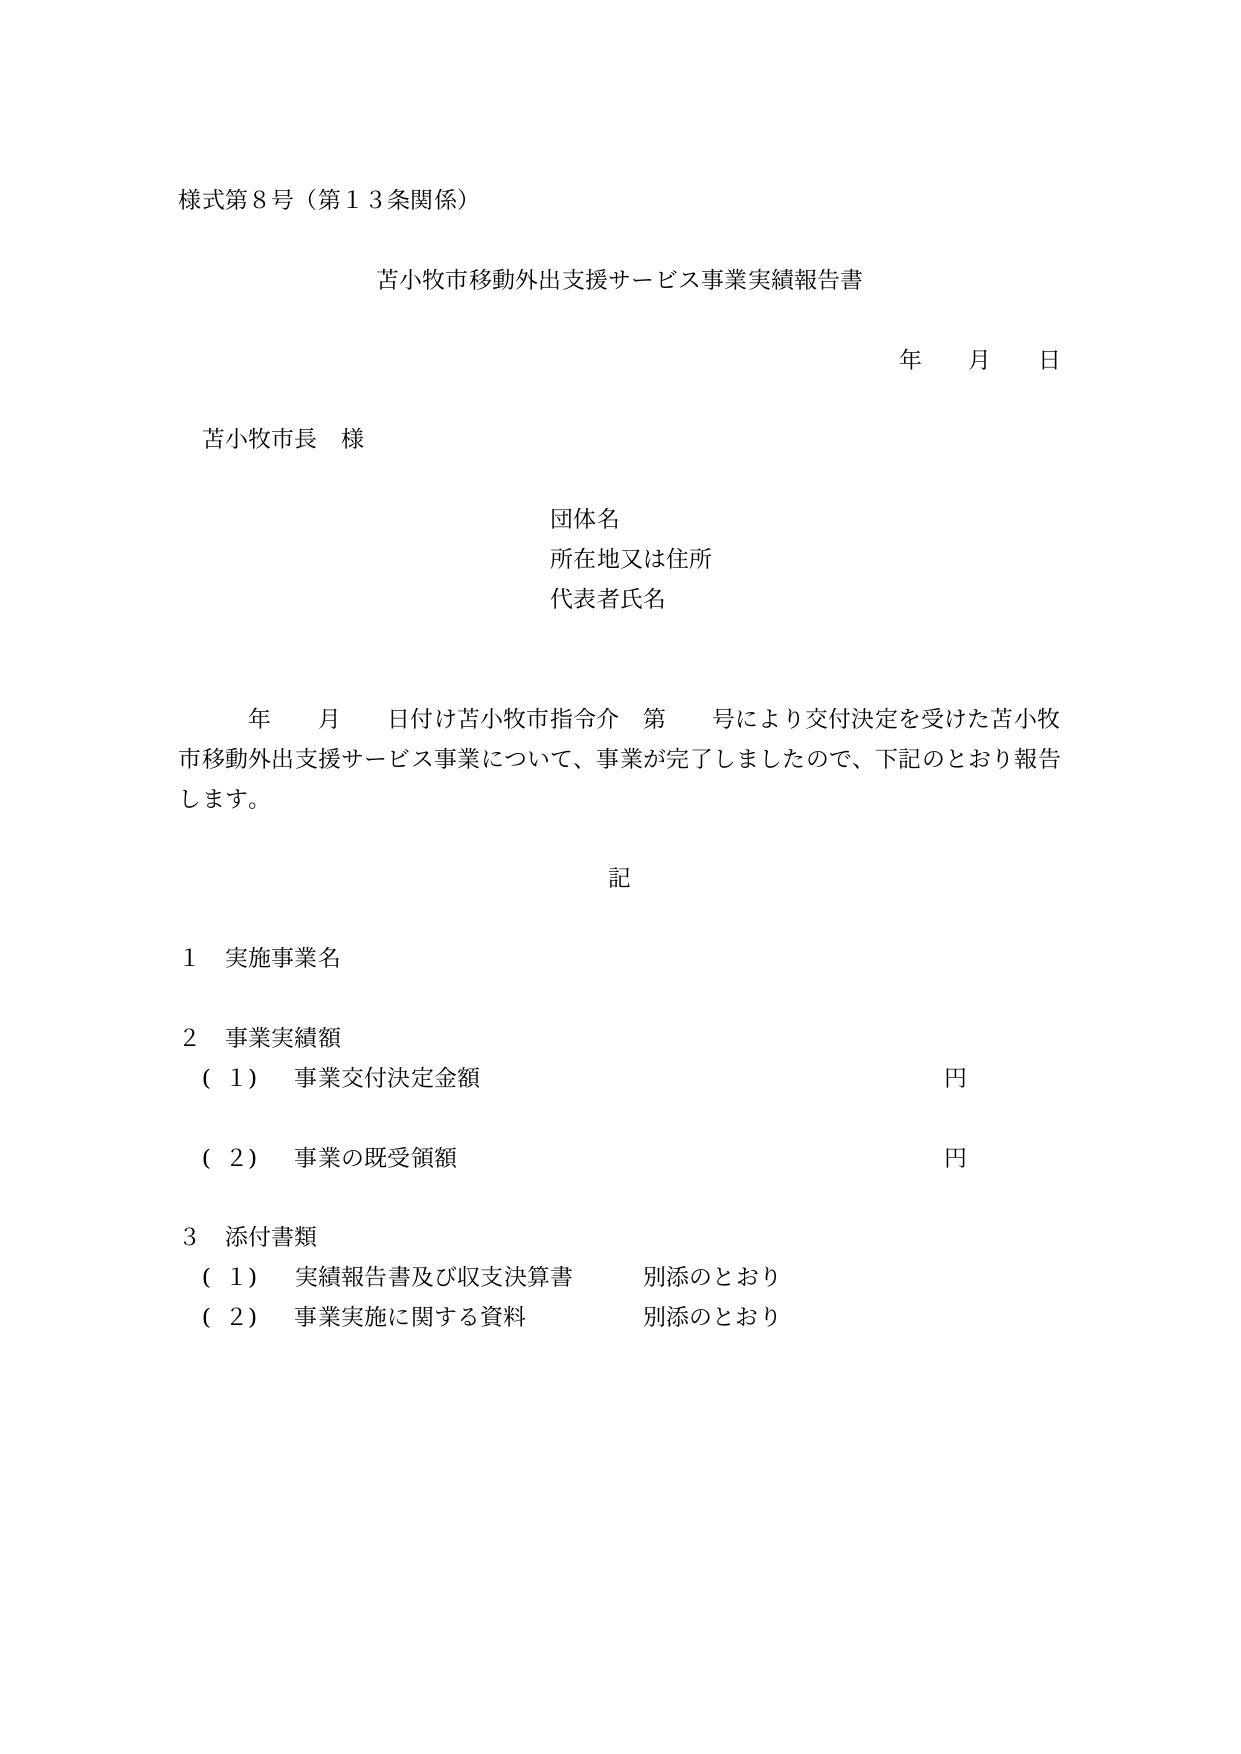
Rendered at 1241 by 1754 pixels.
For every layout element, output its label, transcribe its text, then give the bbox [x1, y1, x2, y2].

text 団体名 [548, 498, 1061, 538]
text 代表者氏名 [548, 578, 1061, 618]
text １ 実施事業名 [179, 937, 1061, 977]
text 苫小牧市長 様 [179, 418, 1061, 458]
text ２ 事業実績額 [179, 1017, 1061, 1056]
text 所在地又は住所 [548, 538, 1061, 578]
text ３ 添付書類 [179, 1216, 1061, 1256]
text 年 月 日 [179, 338, 1061, 378]
text 年 月 日付け苫小牧市指令介 第 号により交付決定を受けた苫小牧市移動外出支援サービス事業について、事業が完了しましたので、下記のとおり報告します。 [179, 697, 1061, 817]
text (２) 事業実施に関する資料 別添のとおり [179, 1296, 1061, 1336]
text (１) 事業交付決定金額 円 [179, 1056, 1061, 1096]
text (１) 実績報告書及び収支決算書 別添のとおり [179, 1256, 1061, 1296]
text 記 [179, 857, 1061, 897]
text 苫小牧市移動外出支援サービス事業実績報告書 [179, 258, 1061, 298]
text 様式第８号（第１３条関係） [179, 179, 1061, 219]
text (２) 事業の既受領額 円 [179, 1136, 1061, 1176]
